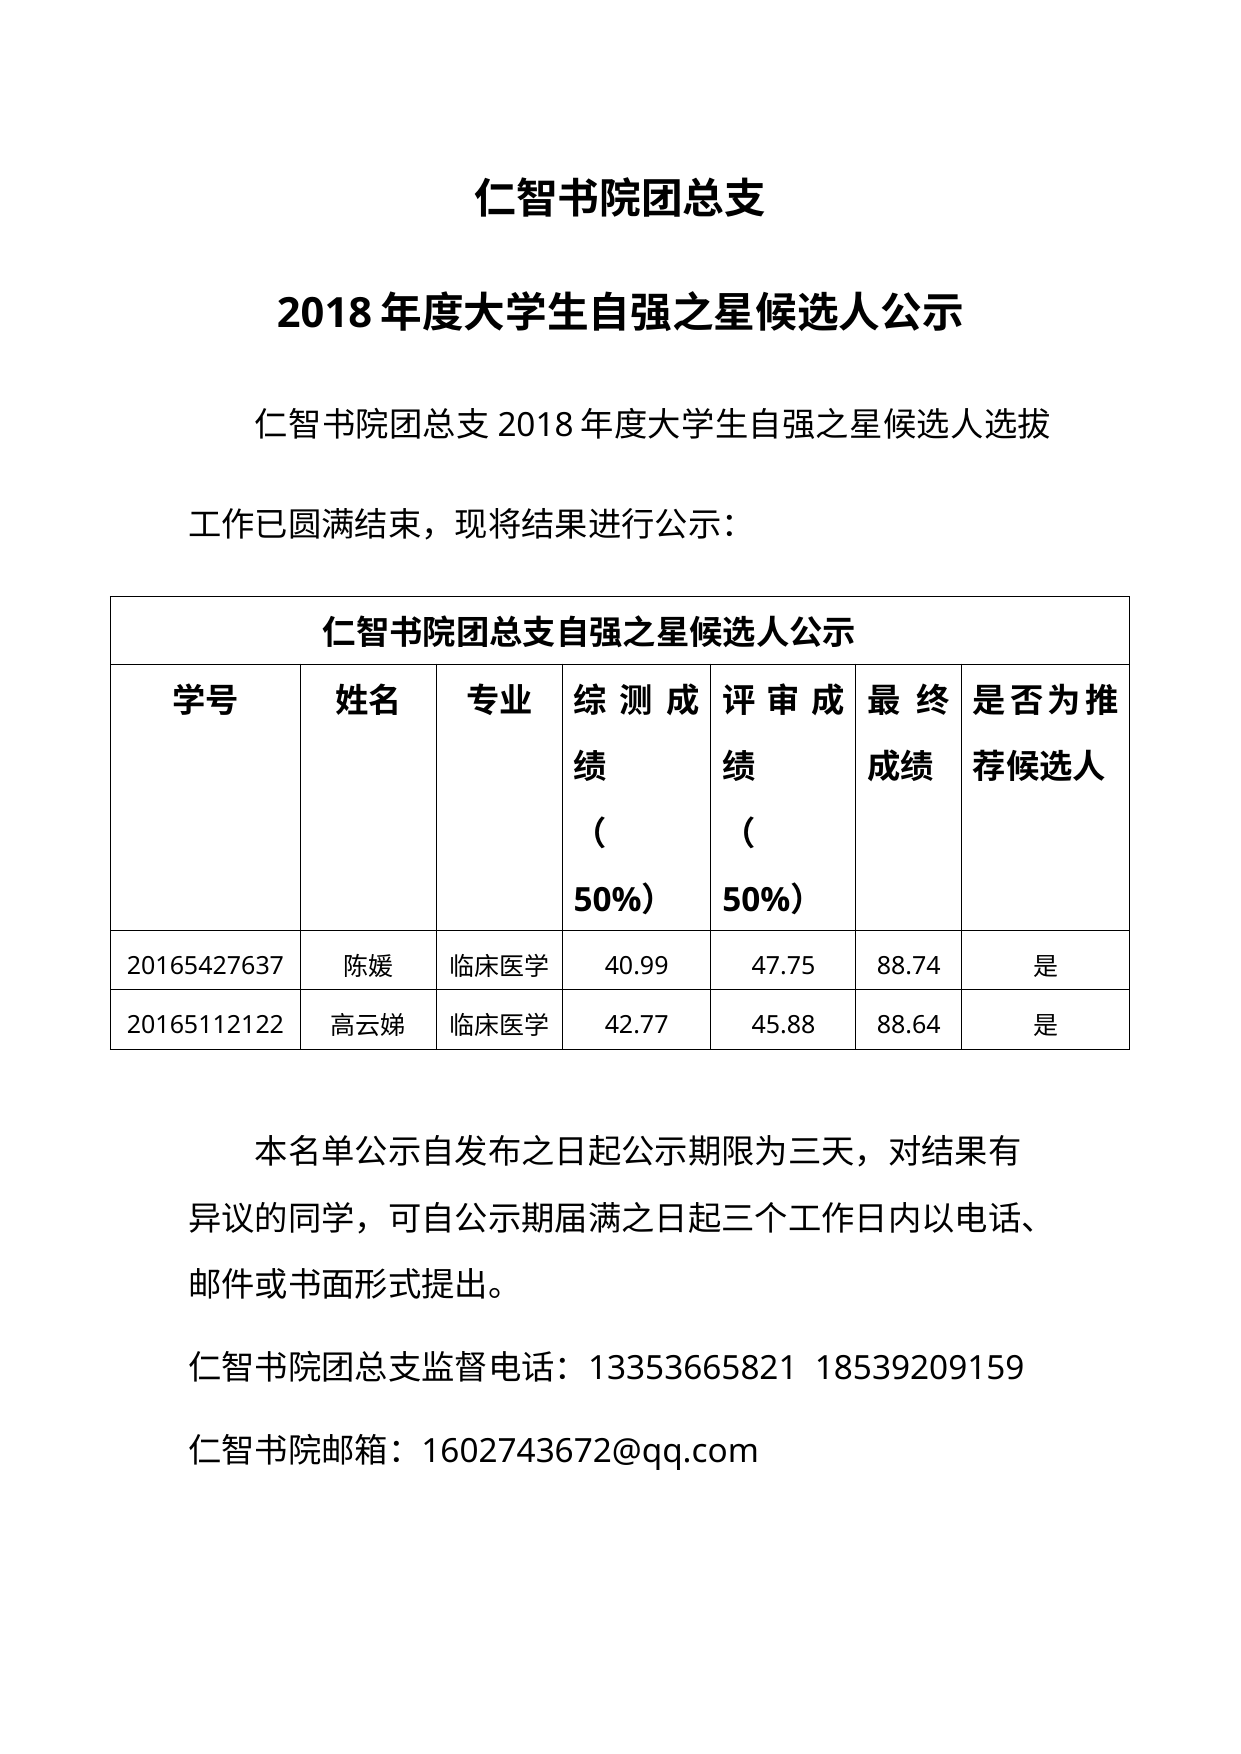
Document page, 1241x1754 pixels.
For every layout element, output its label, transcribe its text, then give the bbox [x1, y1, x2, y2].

table_cell 专业 [437, 665, 562, 930]
table_cell 高云娣 [301, 990, 436, 1048]
table_cell 45.88 [711, 990, 855, 1048]
table_cell 陈媛 [301, 931, 436, 989]
table_cell 20165427637 [111, 931, 300, 989]
table_cell 47.75 [711, 931, 855, 989]
table_cell 最终成绩 [856, 665, 961, 930]
table_cell 42.77 [563, 990, 710, 1048]
table_cell 88.64 [856, 990, 961, 1048]
list 仁智书院团总支2018年度大学生自强之星候选人选拔工作已圆满结束，现将结果进行公示： [188, 389, 1052, 555]
table_cell 是否为推荐候选人 [962, 665, 1129, 930]
table_cell 临床医学 [437, 990, 562, 1048]
table_cell 综测成绩（50%） [563, 665, 710, 930]
list 仁智书院团总支 [188, 162, 1052, 229]
table_cell 是 [962, 931, 1129, 989]
table_cell 40.99 [563, 931, 710, 989]
list 仁智书院邮箱：1602743672@qq.com [188, 1415, 1052, 1482]
list 2018年度大学生自强之星候选人公示 [188, 276, 1052, 342]
table_cell 20165112122 [111, 990, 300, 1048]
list 仁智书院团总支监督电话：13353665821 18539209159 [188, 1332, 1052, 1398]
table_header 仁智书院团总支自强之星候选人公示 [111, 597, 1129, 663]
table_cell 学号 [111, 665, 300, 930]
table_cell 是 [962, 990, 1129, 1048]
table_cell 评审成绩（50%） [711, 665, 855, 930]
list 本名单公示自发布之日起公示期限为三天，对结果有异议的同学，可自公示期届满之日起三个工作日内以电话、邮件或书面形式提出。 [188, 1116, 1052, 1315]
table_cell 88.74 [856, 931, 961, 989]
table_cell 姓名 [301, 665, 436, 930]
table_cell 临床医学 [437, 931, 562, 989]
